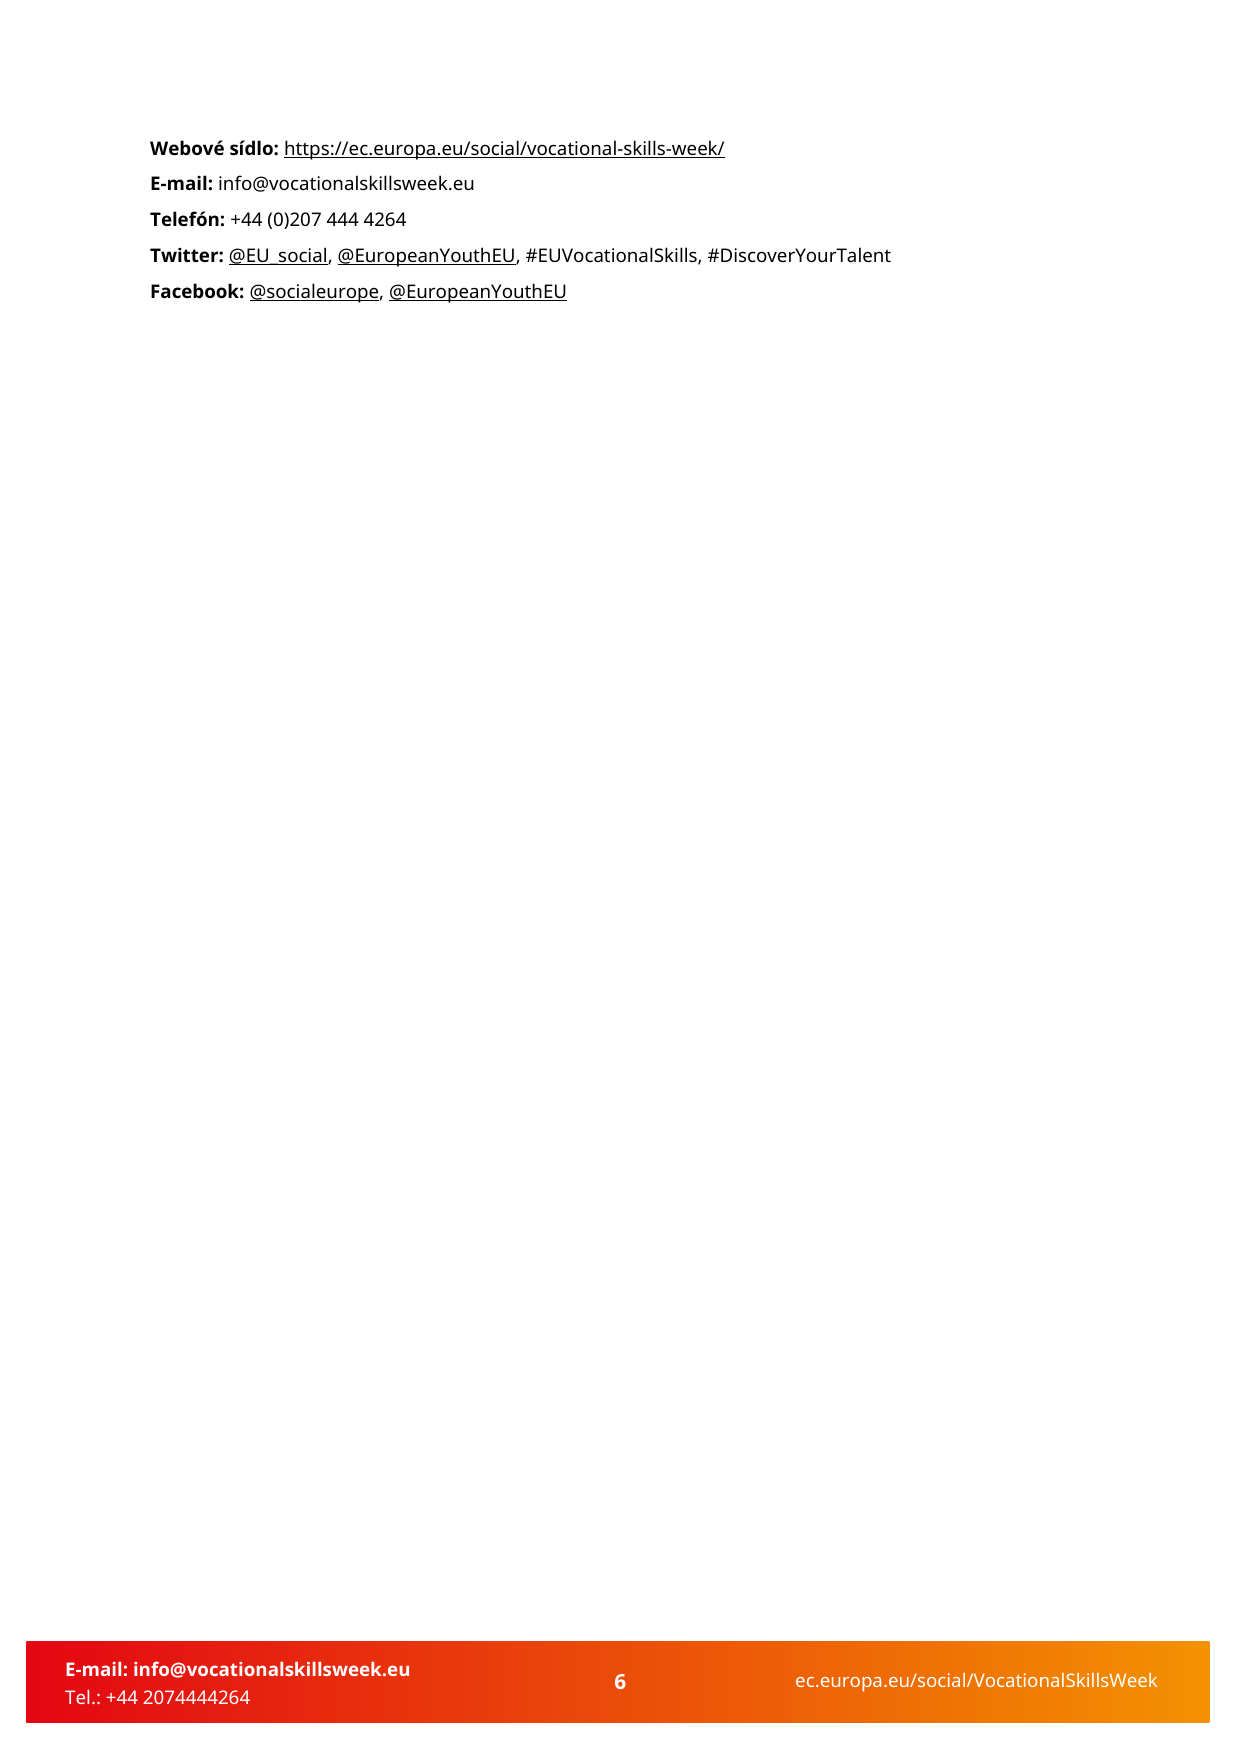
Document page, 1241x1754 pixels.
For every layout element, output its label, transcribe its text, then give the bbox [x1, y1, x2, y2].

text Facebook: @socialeurope, @EuropeanYouthEU [150, 278, 1090, 303]
text E-mail: info@vocationalskillsweek.eu [150, 171, 1090, 196]
text Webové sídlo: https://ec.europa.eu/social/vocational-skills-week/ [150, 135, 1090, 161]
text Telefón: +44 (0)207 444 4264 [150, 206, 1090, 232]
text Twitter: @EU_social, @EuropeanYouthEU, #EUVocationalSkills, #DiscoverYourTalent [150, 242, 1090, 268]
